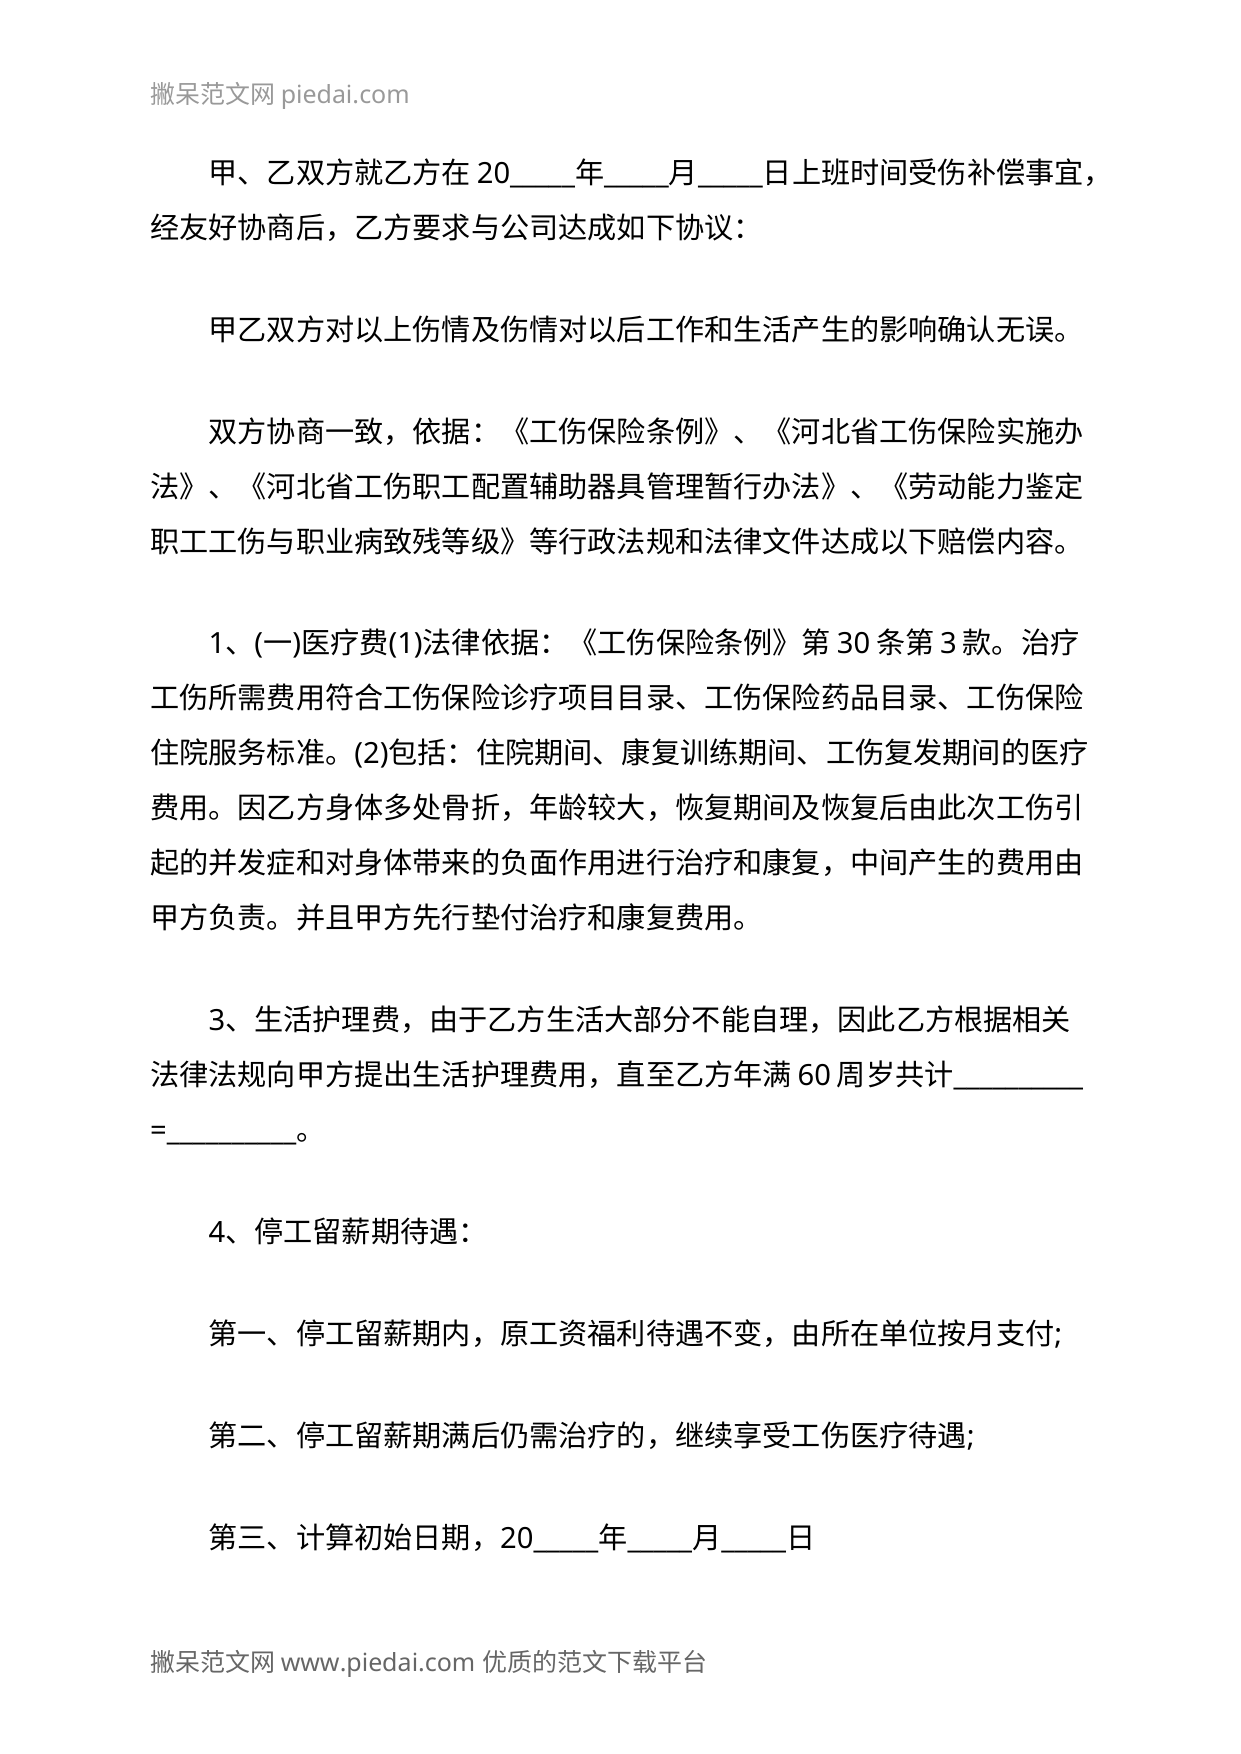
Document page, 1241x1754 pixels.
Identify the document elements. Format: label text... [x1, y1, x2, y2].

text 第二、停工留薪期满后仍需治疗的，继续享受工伤医疗待遇; [150, 1412, 1090, 1455]
text 双方协商一致，依据：《工伤保险条例》、《河北省工伤保险实施办法》、《河北省工伤职工配置辅助器具管理暂行办法》、《劳动能力鉴定职工工伤与职业病致残等级》等行政法规和法律文件达成以下赔偿内容。 [150, 408, 1090, 561]
text 甲、乙双方就乙方在20_____年_____月_____日上班时间受伤补偿事宜，经友好协商后，乙方要求与公司达成如下协议： [150, 150, 1090, 247]
text 甲乙双方对以上伤情及伤情对以后工作和生活产生的影响确认无误。 [150, 307, 1090, 349]
text 第一、停工留薪期内，原工资福利待遇不变，由所在单位按月支付; [150, 1311, 1090, 1353]
text 第三、计算初始日期，20_____年_____月_____日 [150, 1514, 1090, 1557]
text 4、停工留薪期待遇： [150, 1208, 1090, 1251]
text 1、(一)医疗费(1)法律依据：《工伤保险条例》第30条第3款。治疗工伤所需费用符合工伤保险诊疗项目目录、工伤保险药品目录、工伤保险住院服务标准。(2)包括：住院期间、康复训练期间、工伤复发期间的医疗费用。因乙方身体多处骨折，年龄较大，恢复期间及恢复后由此次工伤引起的并发症和对身体带来的负面作用进行治疗和康复，中间产生的费用由甲方负责。并且甲方先行垫付治疗和康复费用。 [150, 620, 1090, 937]
text 3、生活护理费，由于乙方生活大部分不能自理，因此乙方根据相关法律法规向甲方提出生活护理费用，直至乙方年满60周岁共计__________=__________。 [150, 997, 1090, 1149]
